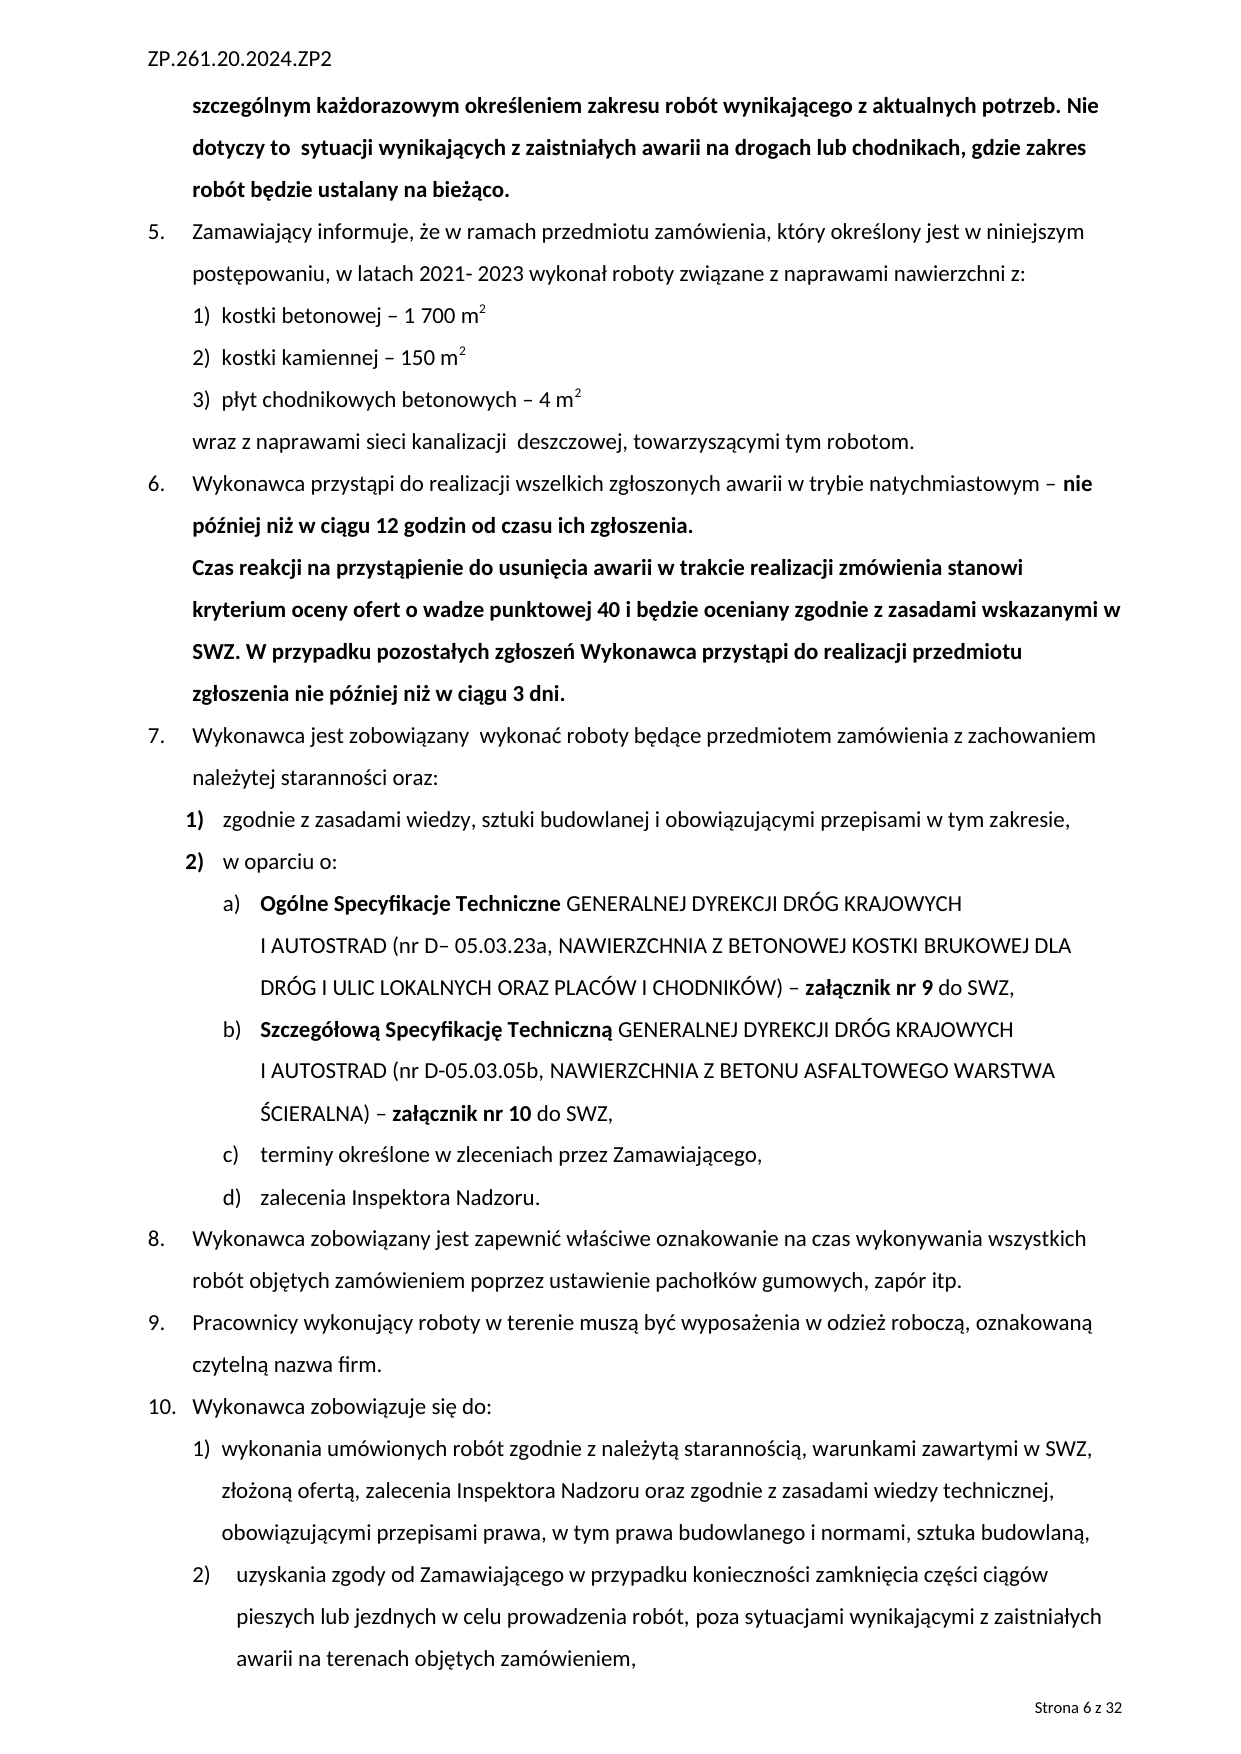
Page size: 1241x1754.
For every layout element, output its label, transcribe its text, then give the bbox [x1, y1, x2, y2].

list Wykonawca jest zobowiązany wykonać roboty będące przedmiotem zamówienia z zachowaniem należytej staranności oraz: [148, 721, 1122, 791]
list Zamawiający informuje, że w ramach przedmiotu zamówienia, który określony jest w niniejszym postępowaniu, w latach 2021- 2023 wykonał roboty związane z naprawami nawierzchni z: [148, 217, 1122, 287]
list w oparciu o: [185, 847, 1122, 875]
list Wykonawca zobowiązuje się do: [148, 1392, 1122, 1421]
text Czas reakcji na przystąpienie do usunięcia awarii w trakcie realizacji zmówienia stanowi kryterium oceny ofert o wadze punktowej 40 i będzie oceniany zgodnie z zasadami wskazanymi w SWZ. W przypadku pozostałych zgłoszeń Wykonawca przystąpi do realizacji przedmiotu zgłoszenia nie później niż w ciągu 3 dni. [192, 553, 1122, 707]
list Pracownicy wykonujący roboty w terenie muszą być wyposażenia w odzież roboczą, oznakowaną czytelną nazwa firm. [148, 1308, 1122, 1378]
list Ogólne Specyfikacje Techniczne GENERALNEJ DYREKCJI DRÓG KRAJOWYCH I AUTOSTRAD (nr D– 05.03.23a, NAWIERZCHNIA Z BETONOWEJ KOSTKI BRUKOWEJ DLA DRÓG I ULIC LOKALNYCH ORAZ PLACÓW I CHODNIKÓW) – załącznik nr 9 do SWZ, [223, 889, 1122, 1001]
list zgodnie z zasadami wiedzy, sztuki budowlanej i obowiązującymi przepisami w tym zakresie, [185, 805, 1122, 833]
list płyt chodnikowych betonowych – 4 m2 [192, 385, 1122, 413]
list kostki kamiennej – 150 m2 [192, 343, 1122, 371]
list Wykonawca zobowiązany jest zapewnić właściwe oznakowanie na czas wykonywania wszystkich robót objętych zamówieniem poprzez ustawienie pachołków gumowych, zapór itp. [148, 1224, 1122, 1294]
list Wykonawca przystąpi do realizacji wszelkich zgłoszonych awarii w trybie natychmiastowym – nie później niż w ciągu 12 godzin od czasu ich zgłoszenia. [148, 469, 1122, 539]
list terminy określone w zleceniach przez Zamawiającego, [223, 1141, 1122, 1169]
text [192, 91, 1122, 203]
list wykonania umówionych robót zgodnie z należytą starannością, warunkami zawartymi w SWZ, złożoną ofertą, zalecenia Inspektora Nadzoru oraz zgodnie z zasadami wiedzy technicznej, obowiązującymi przepisami prawa, w tym prawa budowlanego i normami, sztuka budowlaną, [192, 1434, 1122, 1546]
list kostki betonowej – 1 700 m2 [192, 301, 1122, 329]
list Szczegółową Specyfikację Techniczną GENERALNEJ DYREKCJI DRÓG KRAJOWYCH I AUTOSTRAD (nr D-05.03.05b, NAWIERZCHNIA Z BETONU ASFALTOWEGO WARSTWA ŚCIERALNA) – załącznik nr 10 do SWZ, [223, 1015, 1122, 1127]
text wraz z naprawami sieci kanalizacji deszczowej, towarzyszącymi tym robotom. [192, 427, 1122, 455]
list uzyskania zgody od Zamawiającego w przypadku konieczności zamknięcia części ciągów pieszych lub jezdnych w celu prowadzenia robót, poza sytuacjami wynikającymi z zaistniałych awarii na terenach objętych zamówieniem, [192, 1560, 1122, 1672]
list zalecenia Inspektora Nadzoru. [223, 1183, 1122, 1211]
